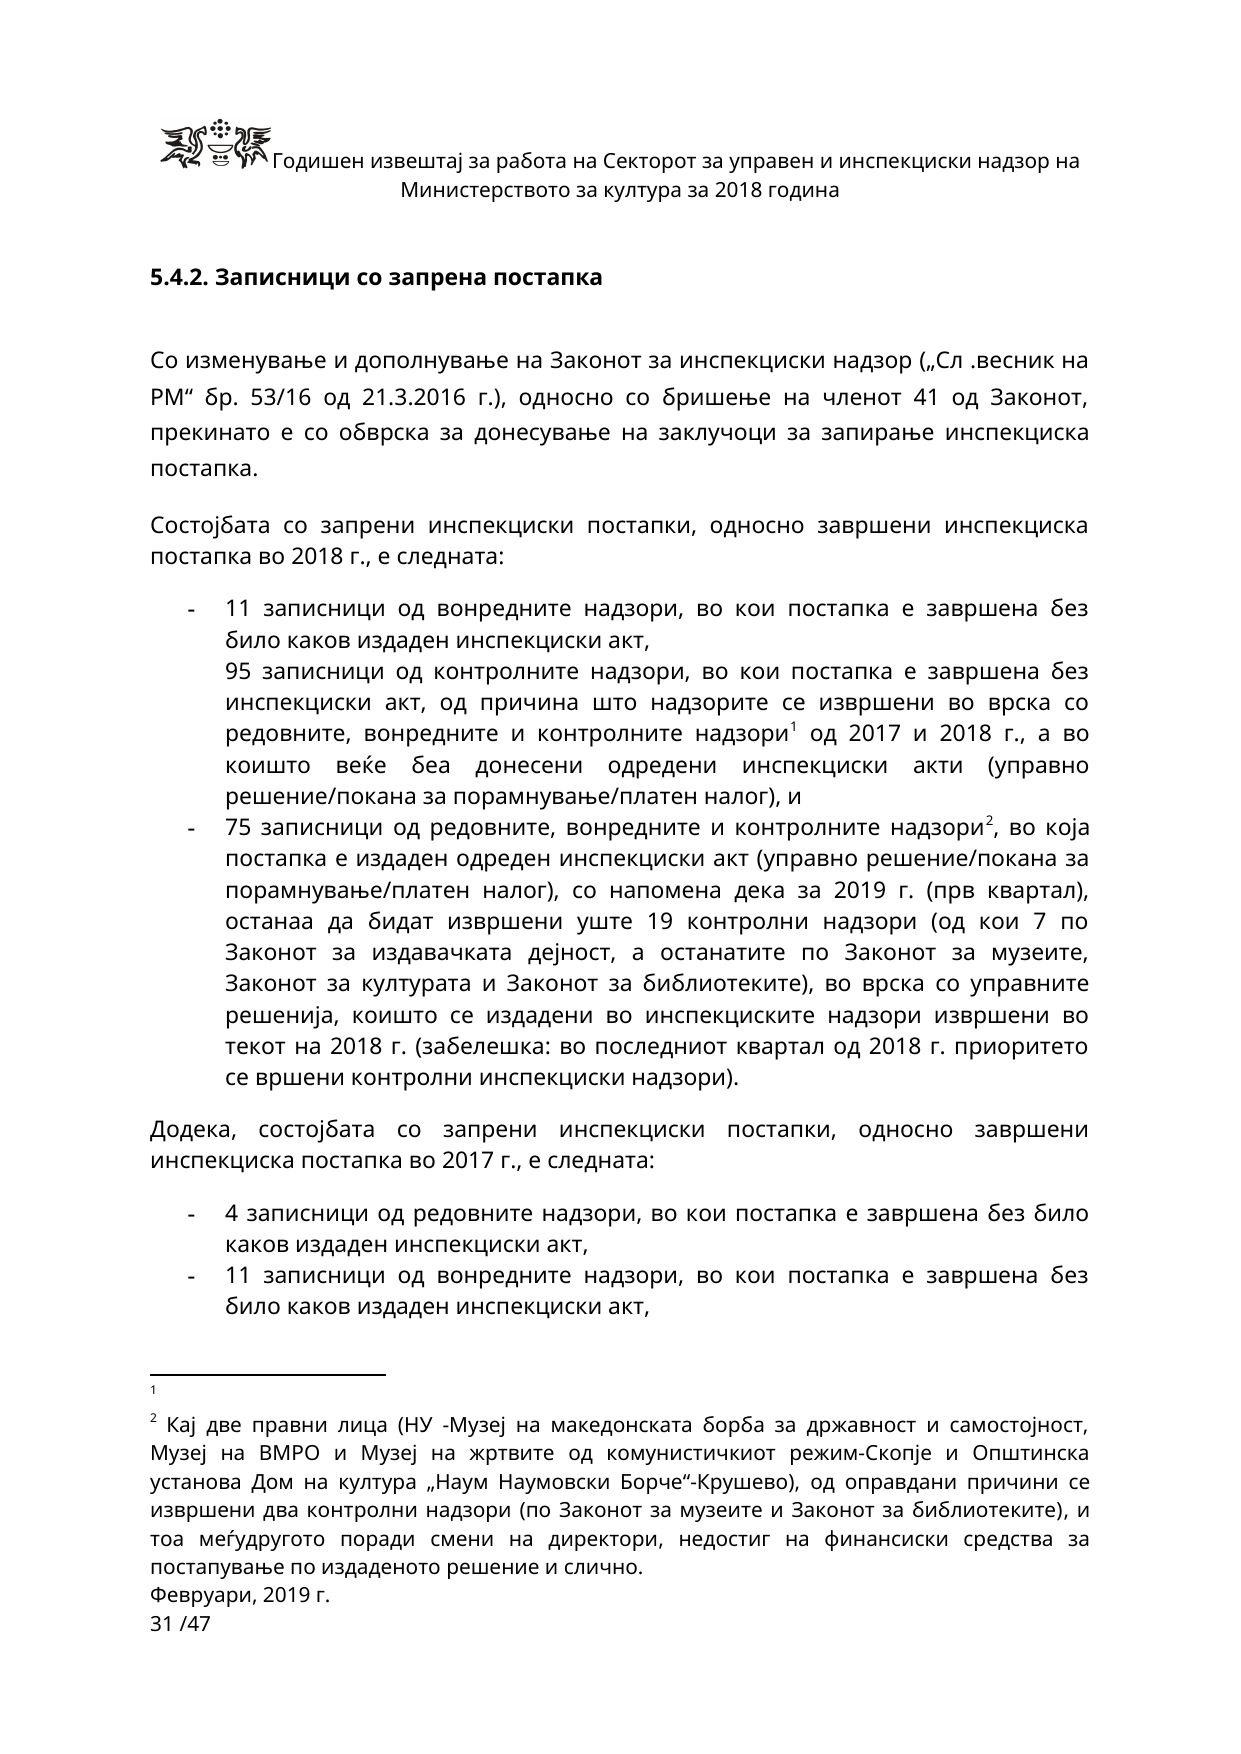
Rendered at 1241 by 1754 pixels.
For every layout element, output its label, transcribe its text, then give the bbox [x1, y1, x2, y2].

text Со изменување и дополнување на Законот за инспекциски надзор („Сл .весник на РМ“ бр. 53/16 од 21.3.2016 г.), односно со бришење на членот 41 од Законот, прекинато е со обврска за донесување на заклучоци за запирање инспекциска постапка. [150, 344, 1090, 483]
list 95 записници од контролните надзори, во кои постапка е завршена без инспекциски акт, од причина што надзорите се извршени во врска со редовните, вонредните и контролните надзори од 2017 и 2018 г., а во коишто веќе беа донесени одредени инспекциски акти (управно решение/покана за порамнување/платен налог), и [225, 655, 1090, 811]
list 11 записници од вонредните надзори, во кои постапка е завршена без било каков издаден инспекциски акт, [187, 1259, 1090, 1322]
text Состојбата со запрени инспекциски постапки, односно завршени инспекциска постапка во 2018 г., е следната: [150, 509, 1090, 572]
text 5.4.2. Записници со запрена постапка [150, 260, 1090, 292]
list 4 записници од редовните надзори, во кои постапка е завршена без било каков издаден инспекциски акт, [187, 1197, 1090, 1259]
list 11 записници од вонредните надзори, во кои постапка е завршена без било каков издаден инспекциски акт, [187, 592, 1090, 655]
text Додека, состојбата со запрени инспекциски постапки, односно завршени инспекциска постапка во 2017 г., е следната: [150, 1113, 1090, 1176]
picture [159, 118, 272, 169]
list 75 записници од редовните, вонредните и контролните надзори, во која постапка е издаден одреден инспекциски акт (управно решение/покана за порамнување/платен налог), со напомена дека за 2019 г. (прв квартал), останаа да бидат извршени уште 19 контролни надзори (од кои 7 по Законот за издавачката дејност, а останатите по Законот за музеите, Законот за културата и Законот за библиотеките), во врска со управните решенија, коишто се издадени во инспекциските надзори извршени во текот на 2018 г. (забелешка: во последниот квартал од 2018 г. приоритето се вршени контролни инспекциски надзори). [187, 811, 1090, 1092]
